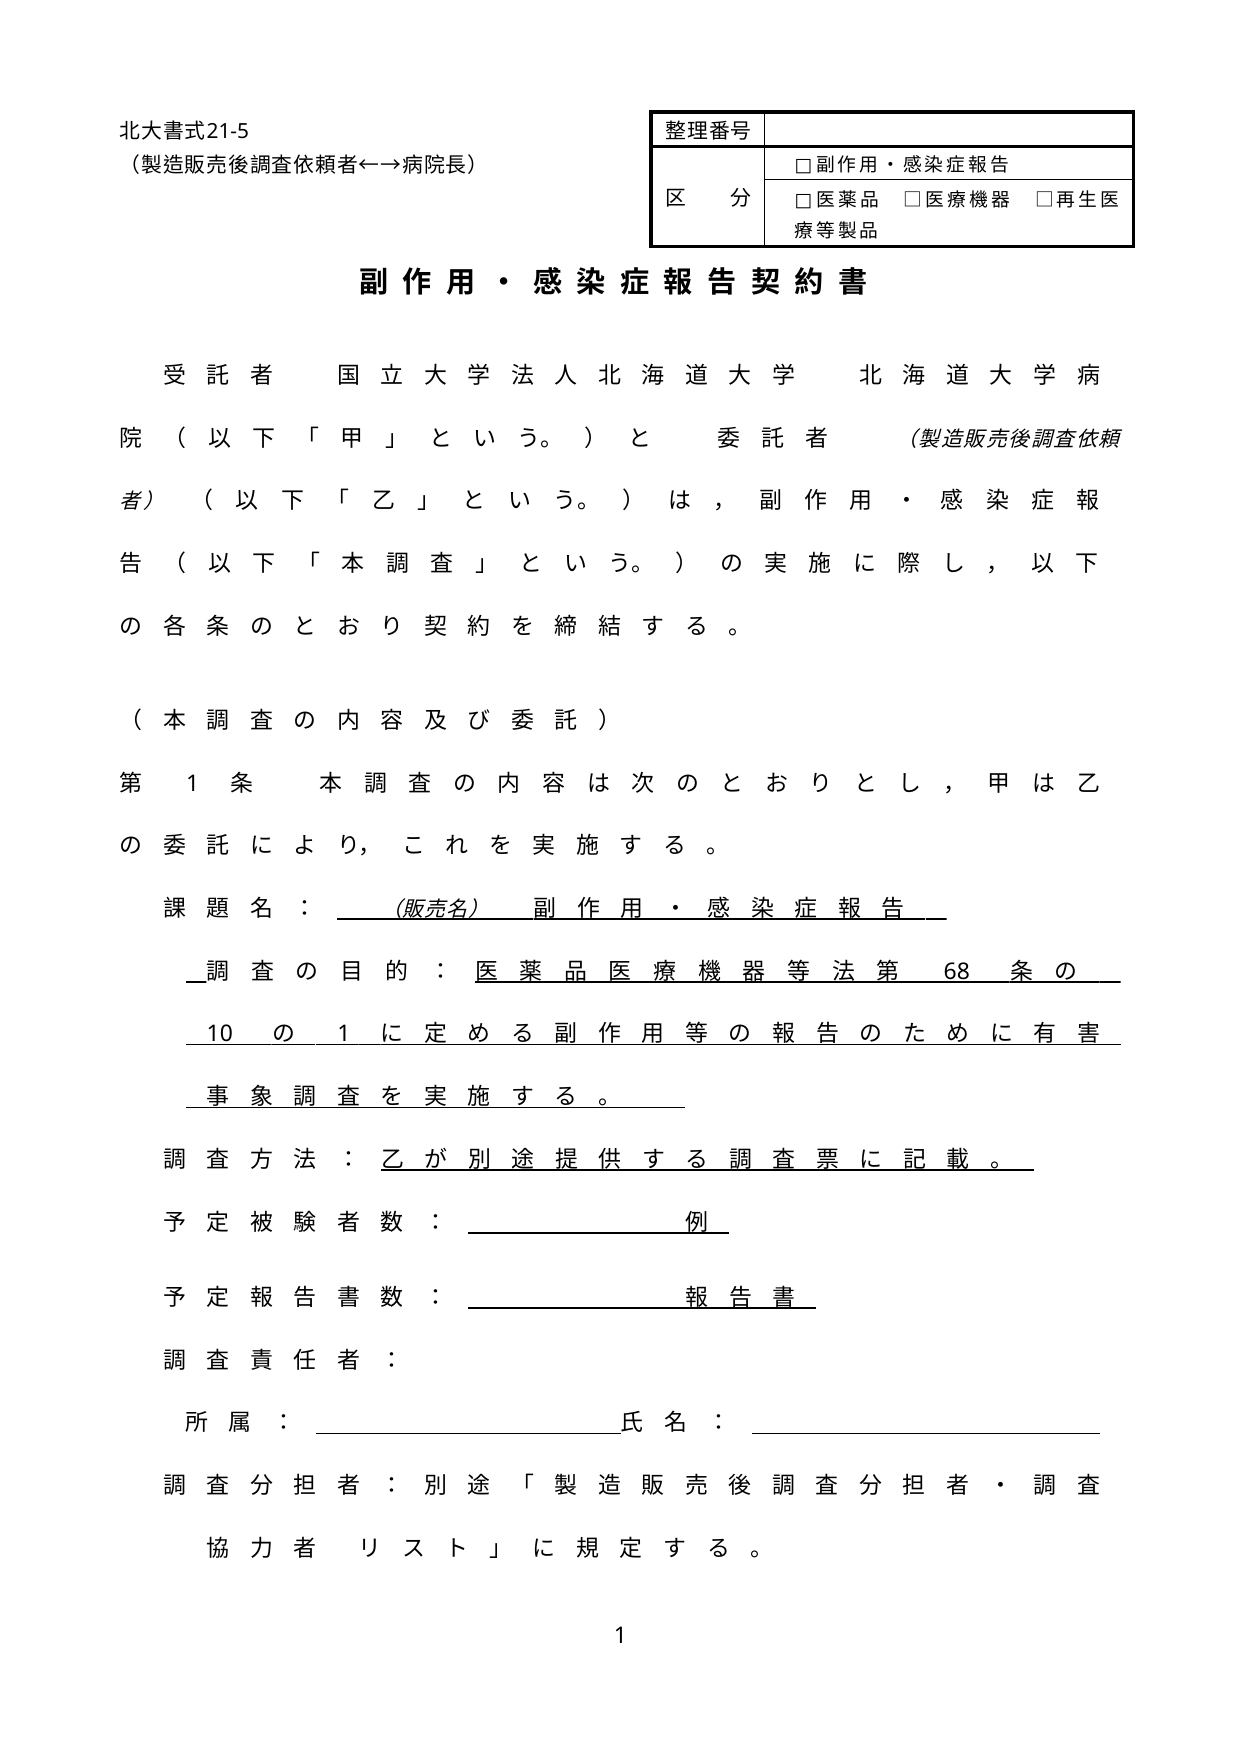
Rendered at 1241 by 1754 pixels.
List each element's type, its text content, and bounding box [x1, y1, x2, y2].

table_cell □医薬品 □医療機器 □再生医療等製品 [765, 180, 1132, 245]
text （本調査の内容及び委託） [119, 687, 1121, 750]
table_cell （製造販売後調査依頼者←→病院長） [109, 145, 649, 245]
table_header 北大書式21-5 [109, 110, 649, 145]
text 所属： 氏名： [163, 1389, 1121, 1452]
text 課題名： （販売名） 副作用・感染症報告 調査の目的：医薬品医療機器等法第68条の10の1に定める副作用等の報告のために有害事象調査を実施する。 [141, 875, 1121, 1126]
table_header [765, 114, 1132, 145]
text 第1条 本調査の内容は次のとおりとし，甲は乙の委託により，これを実施する。 [119, 750, 1121, 875]
text 予定被験者数： 例 [141, 1189, 1121, 1252]
text 副作用・感染症報告契約書 [119, 248, 1121, 311]
text 調査責任者： [141, 1327, 1121, 1389]
text 調査分担者：別途「製造販売後調査分担者・調査協力者 リスト」に規定する。 [141, 1452, 1121, 1578]
table_cell □副作用・感染症報告 [765, 148, 1132, 179]
table_cell 区 分 [653, 148, 764, 245]
text 受託者 国立大学法人北海道大学 北海道大学病院（以下「甲」という。）と 委託者 （製造販売後調査依頼者） （以下「乙」という。）は，副作用・感染症報告（以下「本調査」という。）の実施に際し，以下の各条のとおり契約を締結する。 [119, 342, 1121, 656]
table_header 整理番号 [653, 114, 764, 145]
text 予定報告書数： 報告書 [119, 1264, 1120, 1327]
text 調査方法：乙が別途提供する調査票に記載。 [141, 1126, 1121, 1189]
